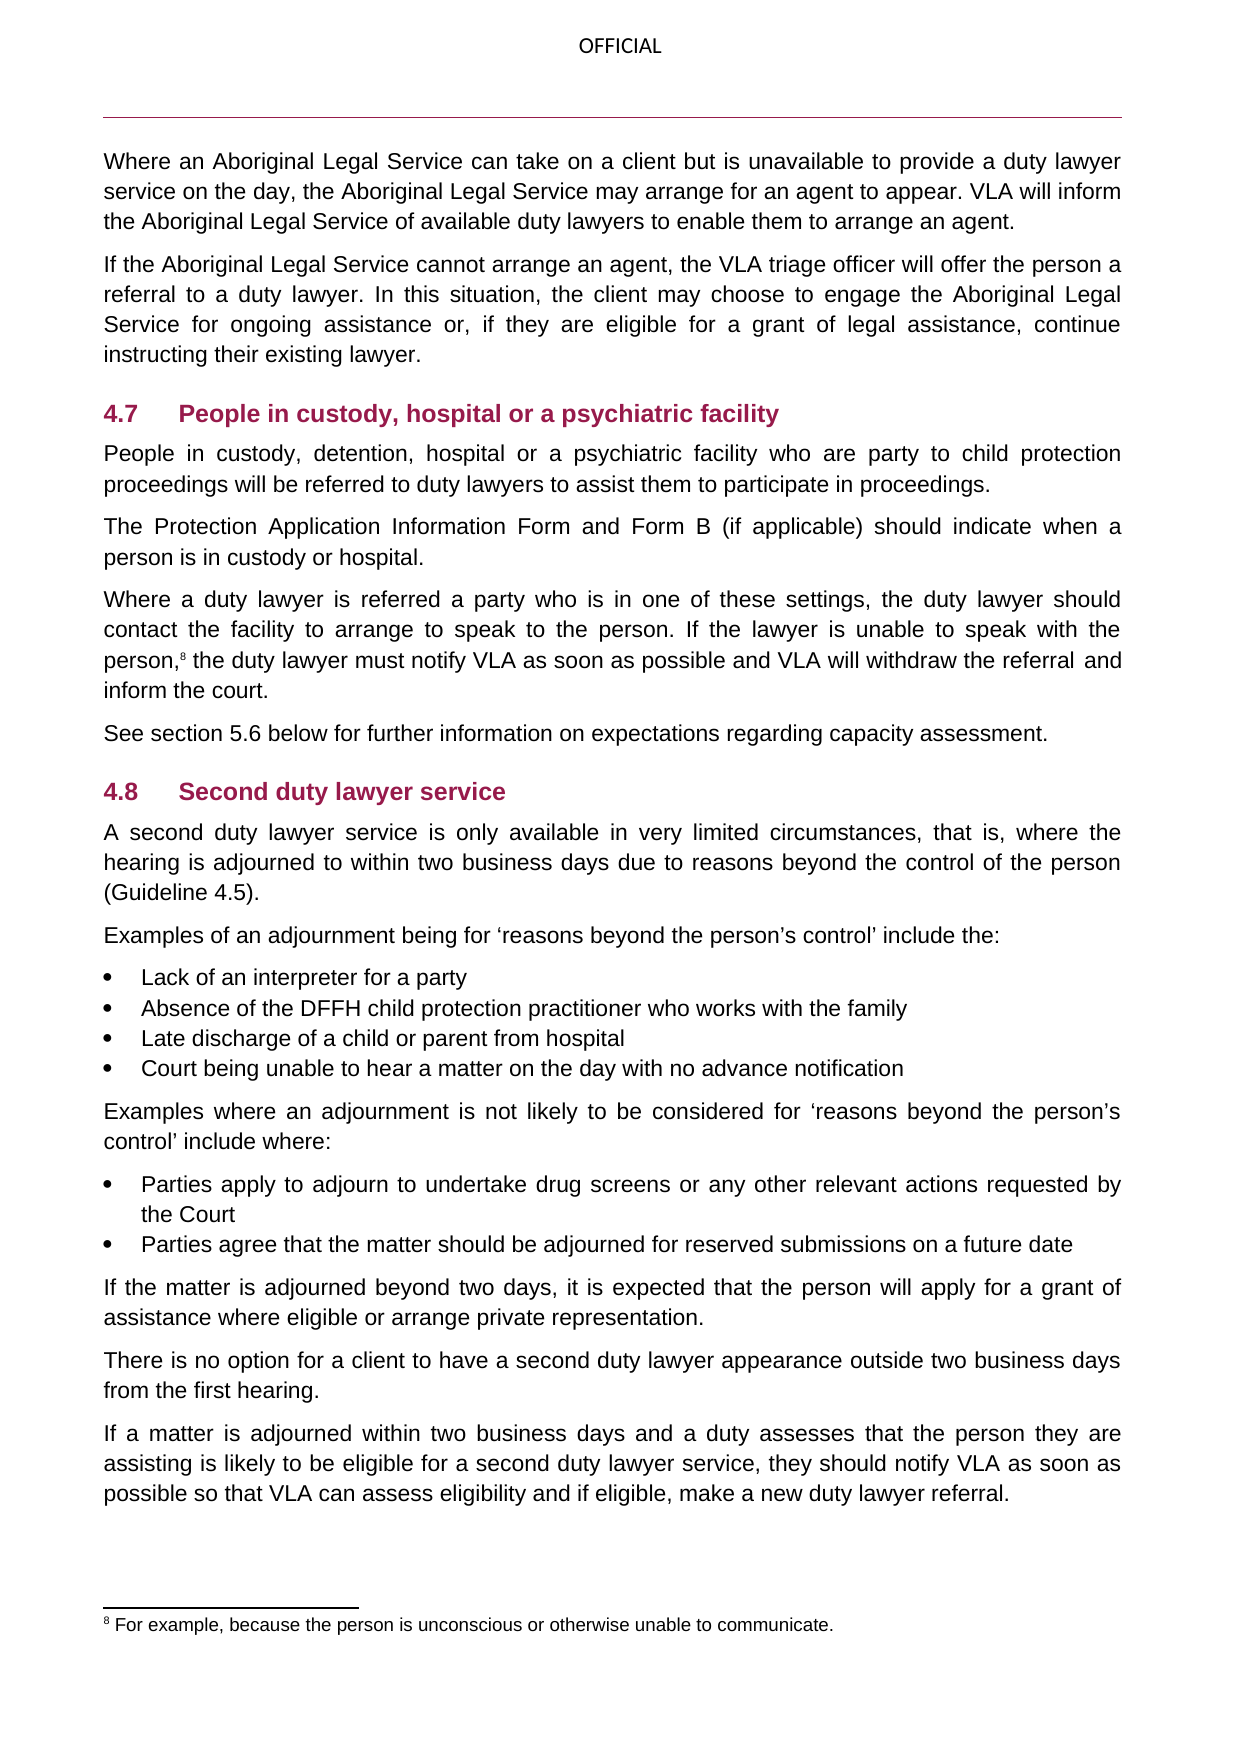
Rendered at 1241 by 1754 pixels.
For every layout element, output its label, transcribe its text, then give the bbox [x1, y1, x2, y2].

text If the Aboriginal Legal Service cannot arrange an agent, the VLA triage officer will offer the person a referral to a duty lawyer. In this situation, the client may choose to engage the Aboriginal Legal Service for ongoing assistance or, if they are eligible for a grant of legal assistance, continue instructing their existing lawyer. [103, 251, 1122, 368]
text People in custody, detention, hospital or a psychiatric facility who are party to child protection proceedings will be referred to duty lawyers to assist them to participate in proceedings. [103, 440, 1122, 497]
text See section 5.6 below for further information on expectations regarding capacity assessment. [103, 719, 1122, 746]
list Lack of an interpreter for a party [103, 964, 1122, 991]
list Absence of the DFFH child protection practitioner who works with the family [103, 994, 1122, 1021]
text Where a duty lawyer is referred a party who is in one of these settings, the duty lawyer should contact the facility to arrange to speak to the person. If the lawyer is unable to speak with the person, the duty lawyer must notify VLA as soon as possible and VLA will withdraw the referral and inform the court. [103, 586, 1122, 703]
list Court being unable to hear a matter on the day with no advance notification [103, 1055, 1122, 1081]
text Examples of an adjournment being for ‘reasons beyond the person’s control’ include the: [103, 922, 1122, 948]
text The Protection Application Information Form and Form B (if applicable) should indicate when a person is in custody or hospital. [103, 513, 1122, 570]
text Where an Aboriginal Legal Service can take on a client but is unavailable to provide a duty lawyer service on the day, the Aboriginal Legal Service may arrange for an agent to appear. VLA will inform the Aboriginal Legal Service of available duty lawyers to enable them to arrange an agent. [103, 148, 1122, 234]
list Parties apply to adjourn to undertake drug screens or any other relevant actions requested by the Court [103, 1171, 1122, 1227]
text If a matter is adjourned within two business days and a duty assesses that the person they are assisting is likely to be eligible for a second duty lawyer service, they should notify VLA as soon as possible so that VLA can assess eligibility and if eligible, make a new duty lawyer referral. [103, 1419, 1122, 1506]
text Examples where an adjournment is not likely to be considered for ‘reasons beyond the person’s control’ include where: [103, 1098, 1122, 1154]
text There is no option for a client to have a second duty lawyer appearance outside two business days from the first hearing. [103, 1347, 1122, 1403]
text A second duty lawyer service is only available in very limited circumstances, that is, where the hearing is adjourned to within two business days due to reasons beyond the control of the person (Guideline 4.5). [103, 818, 1122, 905]
list Late discharge of a child or parent from hospital [103, 1025, 1122, 1051]
subtitle People in custody, hospital or a psychiatric facility [103, 397, 1122, 428]
list Parties agree that the matter should be adjourned for reserved submissions on a future date [103, 1231, 1122, 1257]
subtitle Second duty lawyer service [103, 775, 1122, 806]
text If the matter is adjourned beyond two days, it is expected that the person will apply for a grant of assistance where eligible or arrange private representation. [103, 1274, 1122, 1330]
